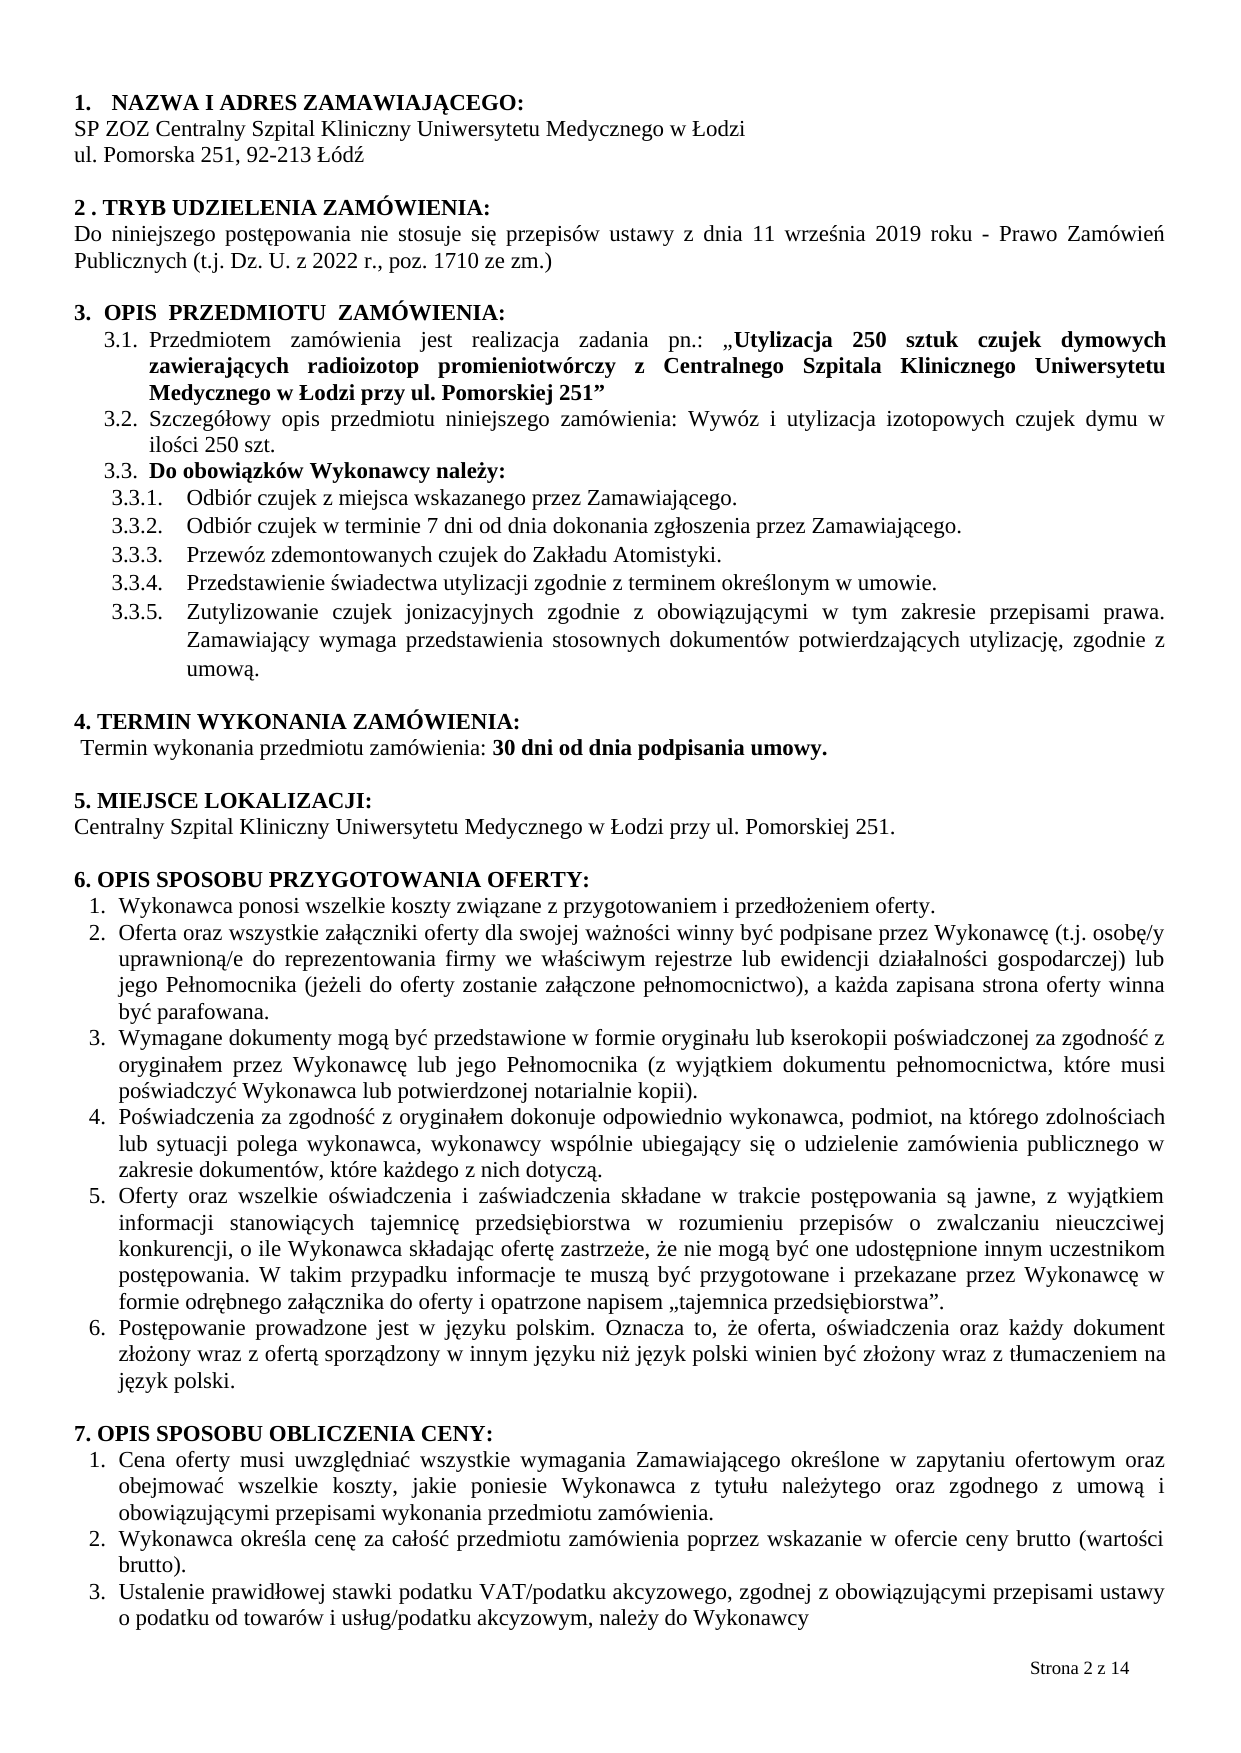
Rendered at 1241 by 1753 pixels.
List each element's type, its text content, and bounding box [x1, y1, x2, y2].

list 7. OPIS SPOSOBU OBLICZENIA CENY: [74, 1419, 1167, 1446]
list Szczegółowy opis przedmiotu niniejszego zamówienia: Wywóz i utylizacja izotopowych czujek dymu w ilości 250 szt. [103, 405, 1167, 458]
list NAZWA I ADRES ZAMAWIAJĄCEGO: [74, 89, 1167, 115]
text 2 . TRYB UDZIELENIA ZAMÓWIENIA: [74, 194, 1167, 220]
list Przedmiotem zamówienia jest realizacja zadania pn.: „Utylizacja 250 sztuk czujek dymowych zawierających radioizotop promieniotwórczy z Centralnego Szpitala Klinicznego Uniwersytetu Medycznego w Łodzi przy ul. Pomorskiej 251” [103, 326, 1167, 405]
list Odbiór czujek w terminie 7 dni od dnia dokonania zgłoszenia przez Zamawiającego. [111, 512, 1167, 539]
list Oferty oraz wszelkie oświadczenia i zaświadczenia składane w trakcie postępowania są jawne, z wyjątkiem informacji stanowiących tajemnicę przedsiębiorstwa w rozumieniu przepisów o zwalczaniu nieuczciwej konkurencji, o ile Wykonawca składając ofertę zastrzeże, że nie mogą być one udostępnione innym uczestnikom postępowania. W takim przypadku informacje te muszą być przygotowane i przekazane przez Wykonawcę w formie odrębnego załącznika do oferty i opatrzone napisem „tajemnica przedsiębiorstwa”. [89, 1182, 1167, 1314]
list Przedstawienie świadectwa utylizacji zgodnie z terminem określonym w umowie. [111, 569, 1167, 596]
list Odbiór czujek z miejsca wskazanego przez Zamawiającego. [111, 484, 1167, 510]
list Poświadczenia za zgodność z oryginałem dokonuje odpowiednio wykonawca, podmiot, na którego zdolnościach lub sytuacji polega wykonawca, wykonawcy wspólnie ubiegający się o udzielenie zamówienia publicznego w zakresie dokumentów, które każdego z nich dotyczą. [89, 1103, 1167, 1182]
text Termin wykonania przedmiotu zamówienia: 30 dni od dnia podpisania umowy. [80, 734, 1167, 761]
list Zutylizowanie czujek jonizacyjnych zgodnie z obowiązującymi w tym zakresie przepisami prawa. Zamawiający wymaga przedstawienia stosownych dokumentów potwierdzających utylizację, zgodnie z umową. [111, 598, 1167, 681]
list Do obowiązków Wykonawcy należy: [103, 458, 1167, 484]
text SP ZOZ Centralny Szpital Kliniczny Uniwersytetu Medycznego w Łodzi ul. Pomorska 251, 92-213 Łódź [74, 115, 1167, 168]
text 5. MIEJSCE LOKALIZACJI: [74, 787, 1167, 813]
list OPIS PRZEDMIOTU ZAMÓWIENIA: [74, 299, 1167, 326]
text Do niniejszego postępowania nie stosuje się przepisów ustawy z dnia 11 września 2019 roku - Prawo Zamówień Publicznych (t.j. Dz. U. z 2022 r., poz. 1710 ze zm.) [74, 220, 1167, 273]
text Centralny Szpital Kliniczny Uniwersytetu Medycznego w Łodzi przy ul. Pomorskiej 251. [74, 813, 1167, 840]
text 6. OPIS SPOSOBU PRZYGOTOWANIA OFERTY: [74, 866, 1167, 892]
list Wymagane dokumenty mogą być przedstawione w formie oryginału lub kserokopii poświadczonej za zgodność z oryginałem przez Wykonawcę lub jego Pełnomocnika (z wyjątkiem dokumentu pełnomocnictwa, które musi poświadczyć Wykonawca lub potwierdzonej notarialnie kopii). [89, 1024, 1167, 1103]
list Przewóz zdemontowanych czujek do Zakładu Atomistyki. [111, 541, 1167, 567]
list Wykonawca ponosi wszelkie koszty związane z przygotowaniem i przedłożeniem oferty. [89, 892, 1167, 919]
text 4. TERMIN WYKONANIA ZAMÓWIENIA: [74, 708, 1167, 734]
list Ustalenie prawidłowej stawki podatku VAT/podatku akcyzowego, zgodnej z obowiązującymi przepisami ustawy o podatku od towarów i usług/podatku akcyzowym, należy do Wykonawcy [89, 1578, 1167, 1630]
list Oferta oraz wszystkie załączniki oferty dla swojej ważności winny być podpisane przez Wykonawcę (t.j. osobę/y uprawnioną/e do reprezentowania firmy we właściwym rejestrze lub ewidencji działalności gospodarczej) lub jego Pełnomocnika (jeżeli do oferty zostanie załączone pełnomocnictwo), a każda zapisana strona oferty winna być parafowana. [89, 919, 1167, 1024]
list Wykonawca określa cenę za całość przedmiotu zamówienia poprzez wskazanie w ofercie ceny brutto (wartości brutto). [89, 1525, 1167, 1578]
list Cena oferty musi uwzględniać wszystkie wymagania Zamawiającego określone w zapytaniu ofertowym oraz obejmować wszelkie koszty, jakie poniesie Wykonawca z tytułu należytego oraz zgodnego z umową i obowiązującymi przepisami wykonania przedmiotu zamówienia. [89, 1446, 1167, 1525]
list Postępowanie prowadzone jest w języku polskim. Oznacza to, że oferta, oświadczenia oraz każdy dokument złożony wraz z ofertą sporządzony w innym języku niż język polski winien być złożony wraz z tłumaczeniem na język polski. [89, 1314, 1167, 1393]
